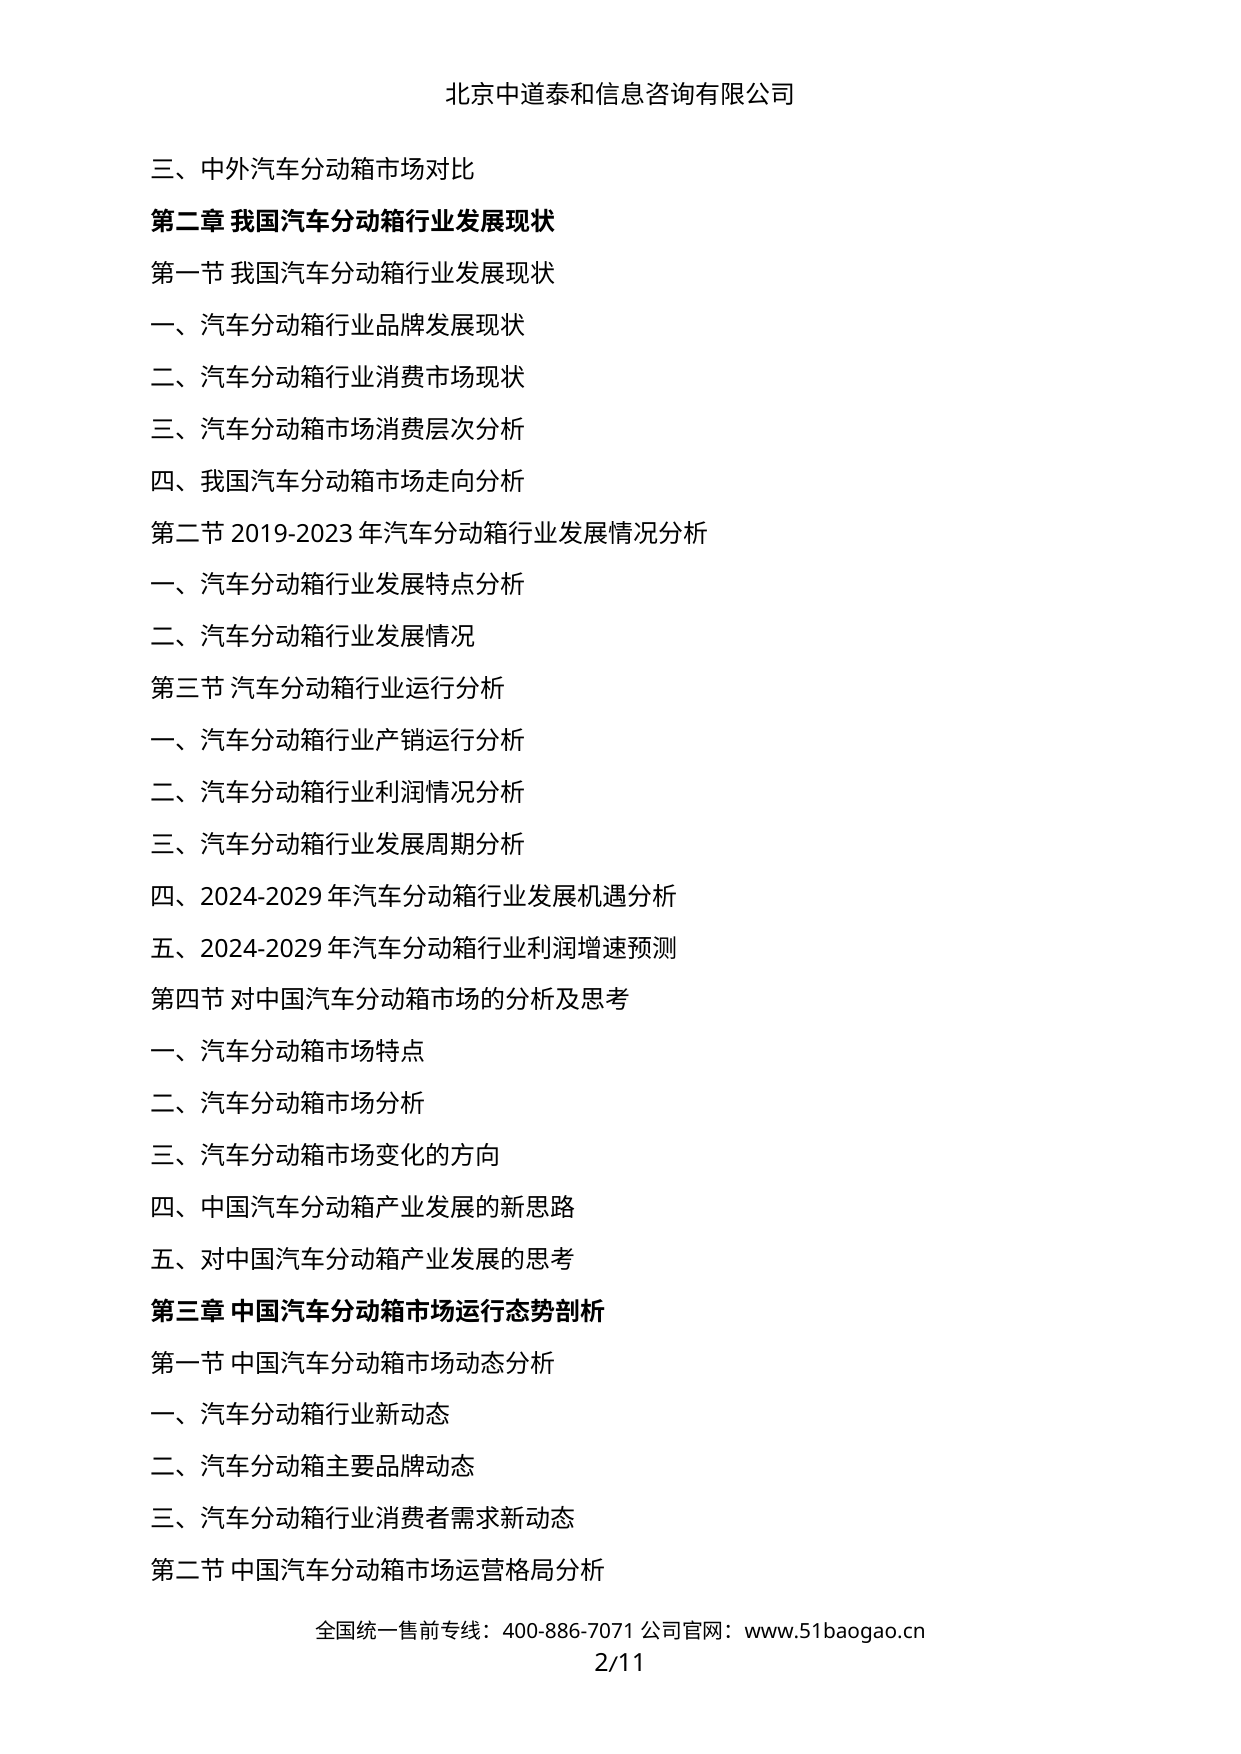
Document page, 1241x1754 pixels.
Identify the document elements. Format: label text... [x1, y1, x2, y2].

text 三、汽车分动箱行业消费者需求新动态 [150, 1499, 1090, 1535]
text 一、汽车分动箱市场特点 [150, 1032, 1090, 1068]
text 第二节 中国汽车分动箱市场运营格局分析 [150, 1551, 1090, 1587]
text 三、汽车分动箱市场变化的方向 [150, 1136, 1090, 1172]
text 一、汽车分动箱行业品牌发展现状 [150, 306, 1090, 342]
text 二、汽车分动箱行业消费市场现状 [150, 357, 1090, 394]
text 第二章 我国汽车分动箱行业发展现状 [150, 202, 1090, 238]
text 第一节 我国汽车分动箱行业发展现状 [150, 254, 1090, 290]
text 二、汽车分动箱行业发展情况 [150, 617, 1090, 653]
text 第二节 2019-2023年汽车分动箱行业发展情况分析 [150, 513, 1090, 549]
text 四、2024-2029年汽车分动箱行业发展机遇分析 [150, 876, 1090, 912]
text 三、汽车分动箱行业发展周期分析 [150, 824, 1090, 861]
text 第三章 中国汽车分动箱市场运行态势剖析 [150, 1291, 1090, 1327]
text 第三节 汽车分动箱行业运行分析 [150, 669, 1090, 705]
text 二、汽车分动箱行业利润情况分析 [150, 772, 1090, 809]
text 五、对中国汽车分动箱产业发展的思考 [150, 1239, 1090, 1276]
text 五、2024-2029年汽车分动箱行业利润增速预测 [150, 928, 1090, 964]
text 三、中外汽车分动箱市场对比 [150, 150, 1090, 186]
text 二、汽车分动箱市场分析 [150, 1084, 1090, 1120]
text 三、汽车分动箱市场消费层次分析 [150, 409, 1090, 446]
text 四、我国汽车分动箱市场走向分析 [150, 461, 1090, 497]
text 四、中国汽车分动箱产业发展的新思路 [150, 1187, 1090, 1224]
text 一、汽车分动箱行业新动态 [150, 1395, 1090, 1431]
text 第四节 对中国汽车分动箱市场的分析及思考 [150, 980, 1090, 1016]
text 一、汽车分动箱行业产销运行分析 [150, 721, 1090, 757]
text 二、汽车分动箱主要品牌动态 [150, 1447, 1090, 1483]
text 一、汽车分动箱行业发展特点分析 [150, 565, 1090, 601]
text 第一节 中国汽车分动箱市场动态分析 [150, 1343, 1090, 1379]
